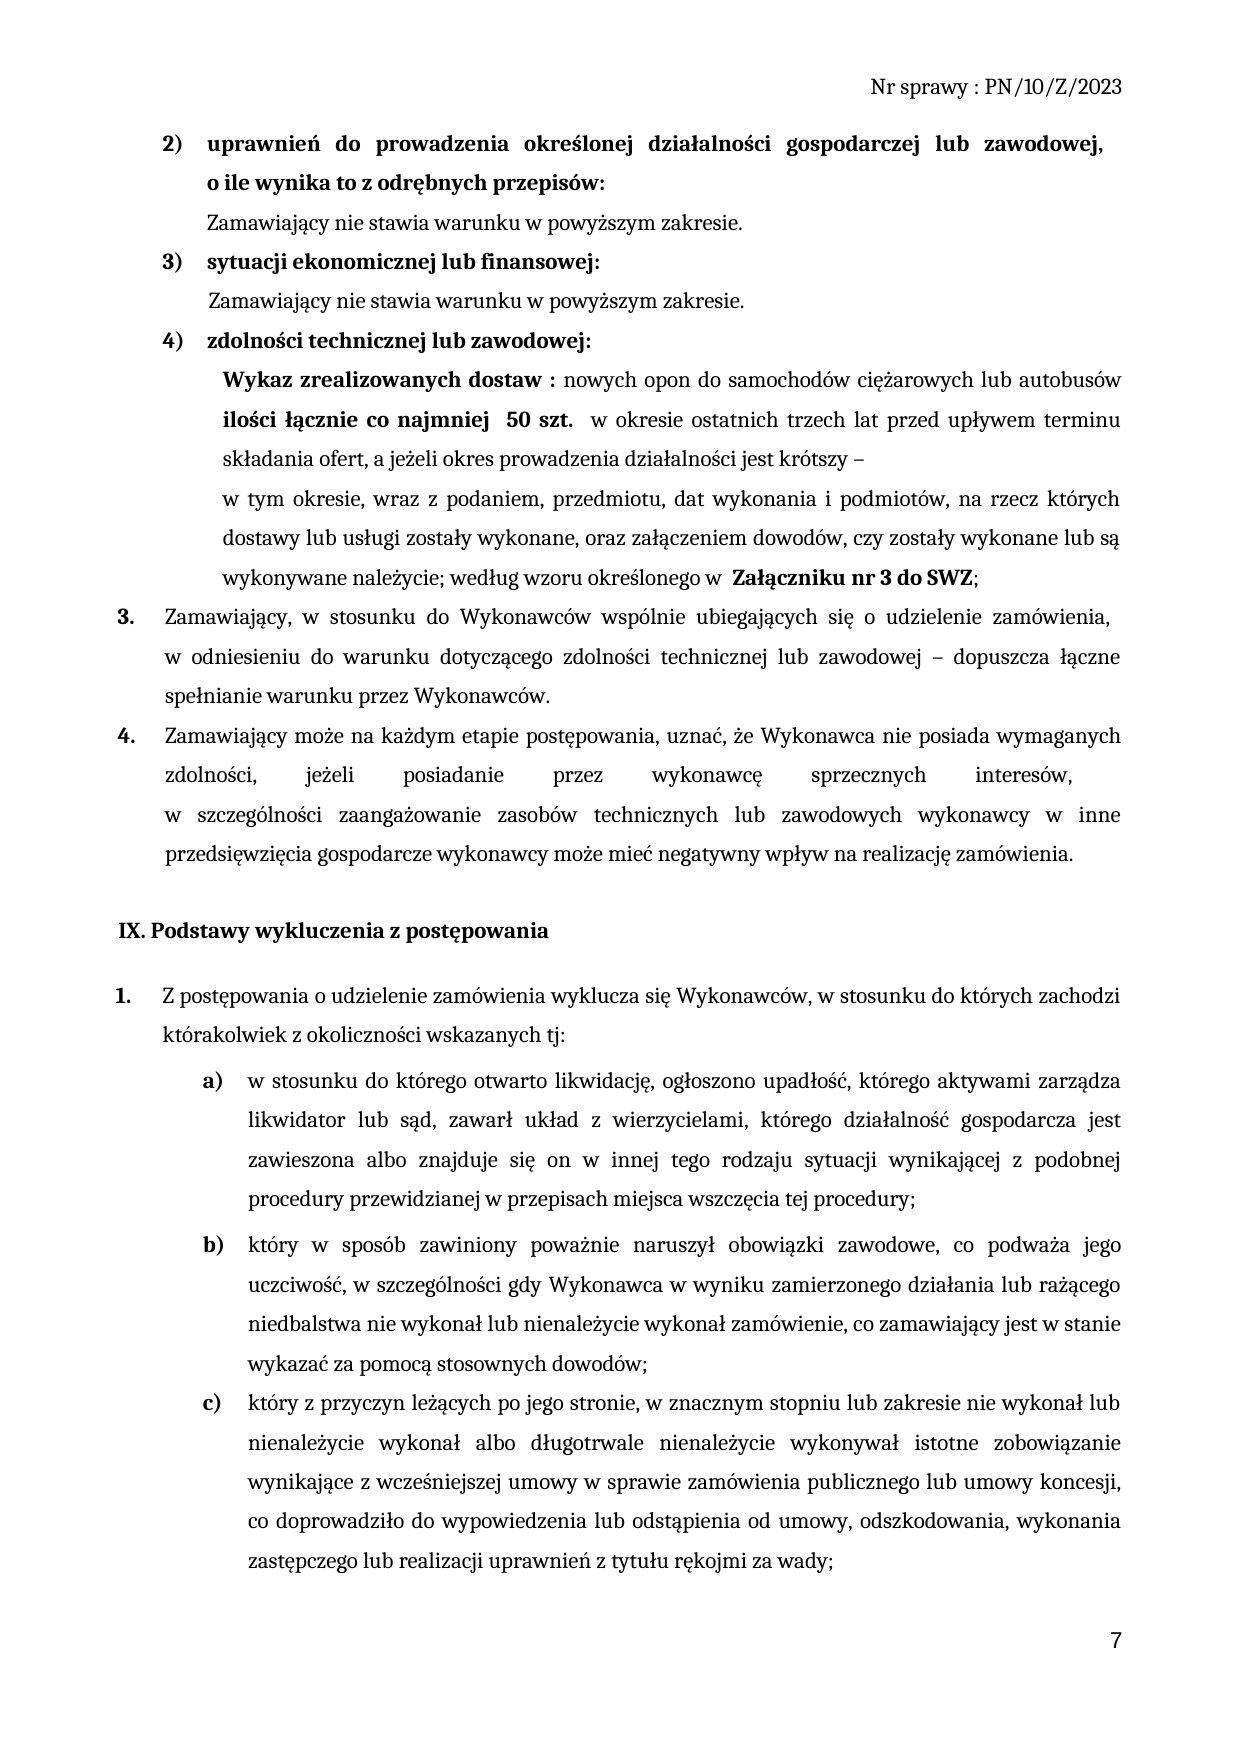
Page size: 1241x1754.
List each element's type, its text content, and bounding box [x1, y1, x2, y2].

text w tym okresie, wraz z podaniem, przedmiotu, dat wykonania i podmiotów, na rzecz których dostawy lub usługi zostały wykonane, oraz załączeniem dowodów, czy zostały wykonane lub są wykonywane należycie; według wzoru określonego w Załączniku nr 3 do SWZ; [223, 486, 1122, 591]
list Zamawiający, w stosunku do Wykonawców wspólnie ubiegających się o udzielenie zamówienia, w odniesieniu do warunku dotyczącego zdolności technicznej lub zawodowej – dopuszcza łączne spełnianie warunku przez Wykonawców. [117, 604, 1122, 709]
list uprawnień do prowadzenia określonej działalności gospodarczej lub zawodowej, o ile wynika to z odrębnych przepisów: [162, 130, 1120, 196]
list który z przyczyn leżących po jego stronie, w znacznym stopniu lub zakresie nie wykonał lub nienależycie wykonał albo długotrwale nienależycie wykonywał istotne zobowiązanie wynikające z wcześniejszej umowy w sprawie zamówienia publicznego lub umowy koncesji, co doprowadziło do wypowiedzenia lub odstąpienia od umowy, odszkodowania, wykonania zastępczego lub realizacji uprawnień z tytułu rękojmi za wady; [203, 1390, 1122, 1574]
list który w sposób zawiniony poważnie naruszył obowiązki zawodowe, co podważa jego uczciwość, w szczególności gdy Wykonawca w wyniku zamierzonego działania lub rażącego niedbalstwa nie wykonał lub nienależycie wykonał zamówienie, co zamawiający jest w stanie wykazać za pomocą stosownych dowodów; [203, 1232, 1122, 1377]
text Zamawiający nie stawia warunku w powyższym zakresie. [132, 209, 1120, 236]
list Zamawiający może na każdym etapie postępowania, uznać, że Wykonawca nie posiada wymaganych zdolności, jeżeli posiadanie przez wykonawcę sprzecznych interesów, w szczególności zaangażowanie zasobów technicznych lub zawodowych wykonawcy w inne przedsięwzięcia gospodarcze wykonawcy może mieć negatywny wpływ na realizację zamówienia. [117, 723, 1122, 867]
list zdolności technicznej lub zawodowej: [162, 328, 1120, 354]
text Wykaz zrealizowanych dostaw : nowych opon do samochodów ciężarowych lub autobusów ilości łącznie co najmniej 50 szt. w okresie ostatnich trzech lat przed upływem terminu składania ofert, a jeżeli okres prowadzenia działalności jest krótszy – [223, 367, 1122, 473]
list sytuacji ekonomicznej lub finansowej: [162, 249, 1120, 275]
subtitle IX. Podstawy wykluczenia z postępowania [118, 918, 1122, 944]
list w stosunku do którego otwarto likwidację, ogłoszono upadłość, którego aktywami zarządza likwidator lub sąd, zawarł układ z wierzycielami, którego działalność gospodarcza jest zawieszona albo znajduje się on w innej tego rodzaju sytuacji wynikającej z podobnej procedury przewidzianej w przepisach miejsca wszczęcia tej procedury; [203, 1068, 1122, 1212]
list Z postępowania o udzielenie zamówienia wyklucza się Wykonawców, w stosunku do których zachodzi którakolwiek z okoliczności wskazanych tj: [115, 982, 1122, 1048]
text Zamawiający nie stawia warunku w powyższym zakresie. [208, 288, 1120, 315]
